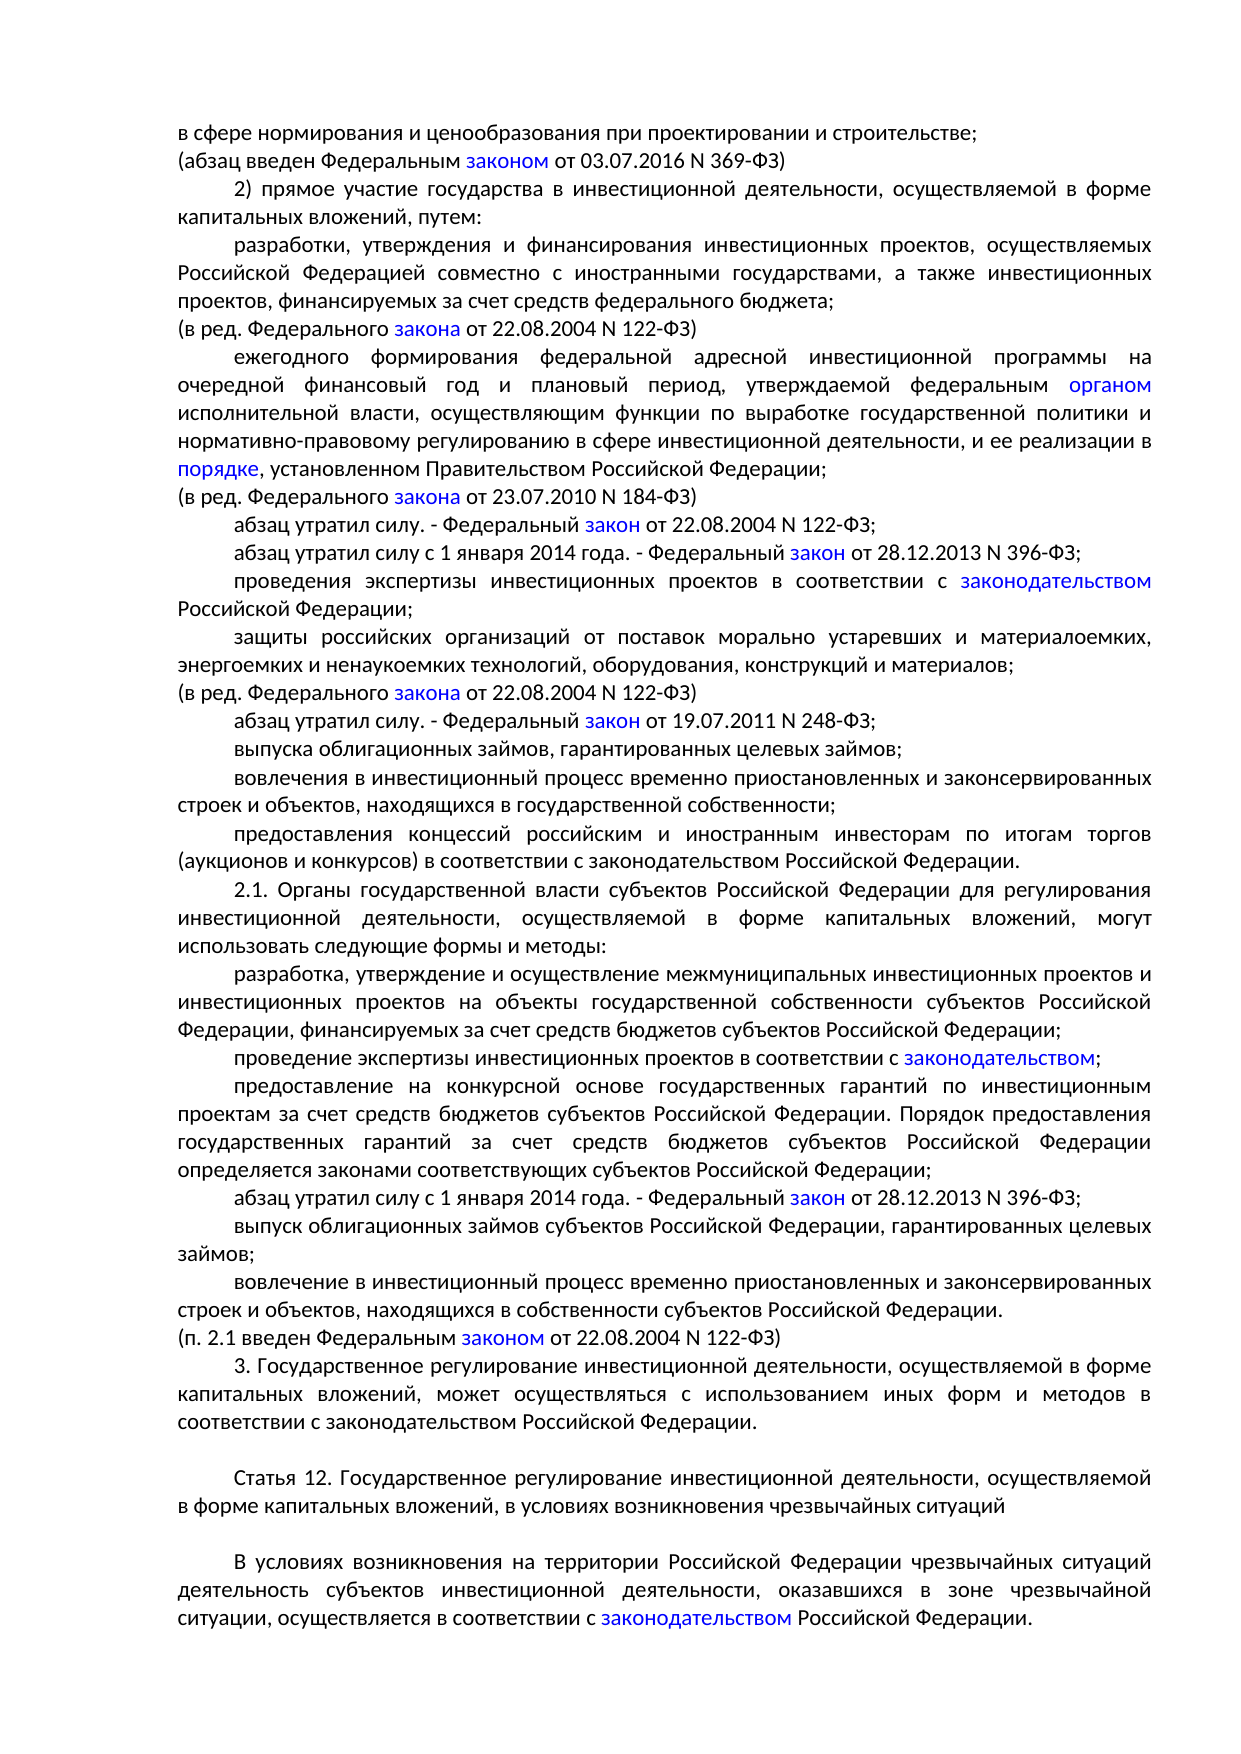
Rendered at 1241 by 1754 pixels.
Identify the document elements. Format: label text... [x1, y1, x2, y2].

text вовлечения в инвестиционный процесс временно приостановленных и законсервированных строек и объектов, находящихся в государственной собственности; [177, 763, 1152, 819]
text абзац утратил силу с 1 января 2014 года. - Федеральный закон от 28.12.2013 N 396-ФЗ; [177, 1183, 1152, 1211]
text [177, 118, 1152, 146]
text (в ред. Федерального закона от 22.08.2004 N 122-ФЗ) [177, 678, 1152, 707]
text абзац утратил силу. - Федеральный закон от 22.08.2004 N 122-ФЗ; [177, 510, 1152, 538]
text (п. 2.1 введен Федеральным законом от 22.08.2004 N 122-ФЗ) [177, 1323, 1152, 1351]
text абзац утратил силу. - Федеральный закон от 19.07.2011 N 248-ФЗ; [177, 707, 1152, 734]
text предоставления концессий российским и иностранным инвесторам по итогам торгов (аукционов и конкурсов) в соответствии с законодательством Российской Федерации. [177, 819, 1152, 875]
text предоставление на конкурсной основе государственных гарантий по инвестиционным проектам за счет средств бюджетов субъектов Российской Федерации. Порядок предоставления государственных гарантий за счет средств бюджетов субъектов Российской Федерации определяется законами соответствующих субъектов Российской Федерации; [177, 1071, 1152, 1183]
text выпуск облигационных займов субъектов Российской Федерации, гарантированных целевых займов; [177, 1211, 1152, 1267]
text ежегодного формирования федеральной адресной инвестиционной программы на очередной финансовый год и плановый период, утверждаемой федеральным органом исполнительной власти, осуществляющим функции по выработке государственной политики и нормативно-правовому регулированию в сфере инвестиционной деятельности, и ее реализации в порядке, установленном Правительством Российской Федерации; [177, 342, 1152, 482]
text (в ред. Федерального закона от 22.08.2004 N 122-ФЗ) [177, 314, 1152, 342]
text разработка, утверждение и осуществление межмуниципальных инвестиционных проектов и инвестиционных проектов на объекты государственной собственности субъектов Российской Федерации, финансируемых за счет средств бюджетов субъектов Российской Федерации; [177, 959, 1152, 1043]
text 2) прямое участие государства в инвестиционной деятельности, осуществляемой в форме капитальных вложений, путем: [177, 174, 1152, 230]
text (в ред. Федерального закона от 23.07.2010 N 184-ФЗ) [177, 482, 1152, 510]
text вовлечение в инвестиционный процесс временно приостановленных и законсервированных строек и объектов, находящихся в собственности субъектов Российской Федерации. [177, 1267, 1152, 1323]
text В условиях возникновения на территории Российской Федерации чрезвычайных ситуаций деятельность субъектов инвестиционной деятельности, оказавшихся в зоне чрезвычайной ситуации, осуществляется в соответствии с законодательством Российской Федерации. [177, 1547, 1152, 1631]
text (абзац введен Федеральным законом от 03.07.2016 N 369-ФЗ) [177, 146, 1152, 174]
text разработки, утверждения и финансирования инвестиционных проектов, осуществляемых Российской Федерацией совместно с иностранными государствами, а также инвестиционных проектов, финансируемых за счет средств федерального бюджета; [177, 230, 1152, 314]
text проведения экспертизы инвестиционных проектов в соответствии с законодательством Российской Федерации; [177, 566, 1152, 622]
text 3. Государственное регулирование инвестиционной деятельности, осуществляемой в форме капитальных вложений, может осуществляться с использованием иных форм и методов в соответствии с законодательством Российской Федерации. [177, 1351, 1152, 1435]
text абзац утратил силу с 1 января 2014 года. - Федеральный закон от 28.12.2013 N 396-ФЗ; [177, 538, 1152, 566]
text 2.1. Органы государственной власти субъектов Российской Федерации для регулирования инвестиционной деятельности, осуществляемой в форме капитальных вложений, могут использовать следующие формы и методы: [177, 875, 1152, 959]
text защиты российских организаций от поставок морально устаревших и материалоемких, энергоемких и ненаукоемких технологий, оборудования, конструкций и материалов; [177, 622, 1152, 678]
text выпуска облигационных займов, гарантированных целевых займов; [177, 734, 1152, 763]
text Статья 12. Государственное регулирование инвестиционной деятельности, осуществляемой в форме капитальных вложений, в условиях возникновения чрезвычайных ситуаций [177, 1463, 1152, 1519]
text проведение экспертизы инвестиционных проектов в соответствии с законодательством; [177, 1043, 1152, 1071]
